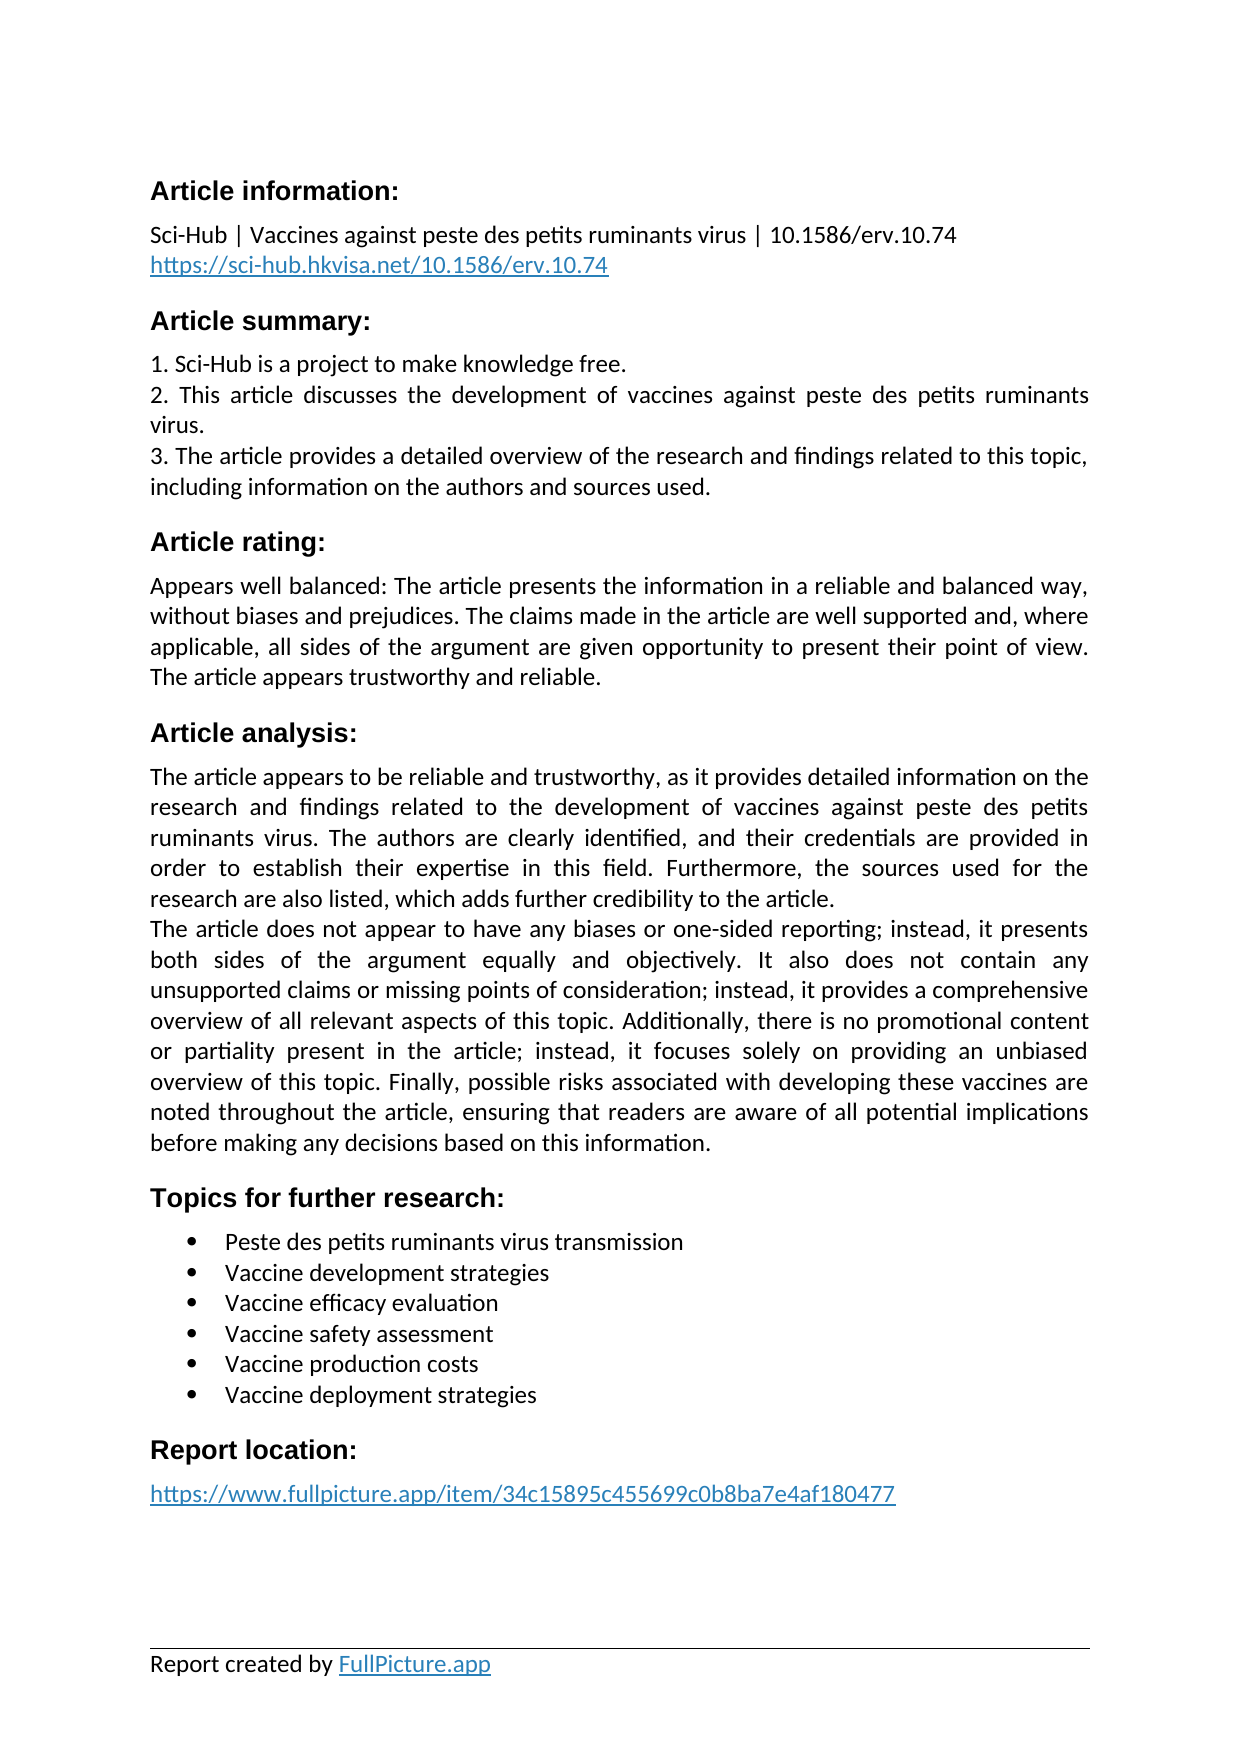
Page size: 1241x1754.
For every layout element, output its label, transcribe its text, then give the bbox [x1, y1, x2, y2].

subtitle Article analysis: [150, 717, 1090, 748]
list Peste des petits ruminants virus transmission [187, 1226, 1090, 1257]
subtitle Article summary: [150, 305, 1090, 336]
text Appears well balanced: The article presents the information in a reliable and balanced way, without biases and prejudices. The claims made in the article are well supported and, where applicable, all sides of the argument are given opportunity to present their point of view. The article appears trustworthy and reliable. [150, 570, 1090, 692]
subtitle Topics for further research: [150, 1182, 1090, 1214]
text 3. The article provides a detailed overview of the research and findings related to this topic, including information on the authors and sources used. [150, 440, 1090, 501]
subtitle Article rating: [150, 526, 1090, 557]
text The article appears to be reliable and trustworthy, as it provides detailed information on the research and findings related to the development of vaccines against peste des petits ruminants virus. The authors are clearly identified, and their credentials are provided in order to establish their expertise in this field. Furthermore, the sources used for the research are also listed, which adds further credibility to the article. [150, 761, 1090, 913]
subtitle Report location: [150, 1434, 1090, 1466]
text 1. Sci-Hub is a project to make knowledge free. [150, 348, 1090, 379]
text 2. This article discusses the development of vaccines against peste des petits ruminants virus. [150, 379, 1090, 440]
list Vaccine efficacy evaluation [187, 1287, 1090, 1318]
text https://www.fullpicture.app/item/34c15895c455699c0b8ba7e4af180477 [150, 1478, 1090, 1509]
text Sci-Hub | Vaccines against peste des petits ruminants virus | 10.1586/erv.10.74https://sci-hub.hkvisa.net/10.1586/erv.10.74 [150, 219, 1090, 280]
subtitle Article information: [150, 175, 1090, 206]
text The article does not appear to have any biases or one-sided reporting; instead, it presents both sides of the argument equally and objectively. It also does not contain any unsupported claims or missing points of consideration; instead, it provides a comprehensive overview of all relevant aspects of this topic. Additionally, there is no promotional content or partiality present in the article; instead, it focuses solely on providing an unbiased overview of this topic. Finally, possible risks associated with developing these vaccines are noted throughout the article, ensuring that readers are aware of all potential implications before making any decisions based on this information. [150, 913, 1090, 1157]
list Vaccine production costs [187, 1348, 1090, 1379]
list Vaccine deployment strategies [187, 1379, 1090, 1409]
list Vaccine safety assessment [187, 1318, 1090, 1348]
list Vaccine development strategies [187, 1257, 1090, 1287]
